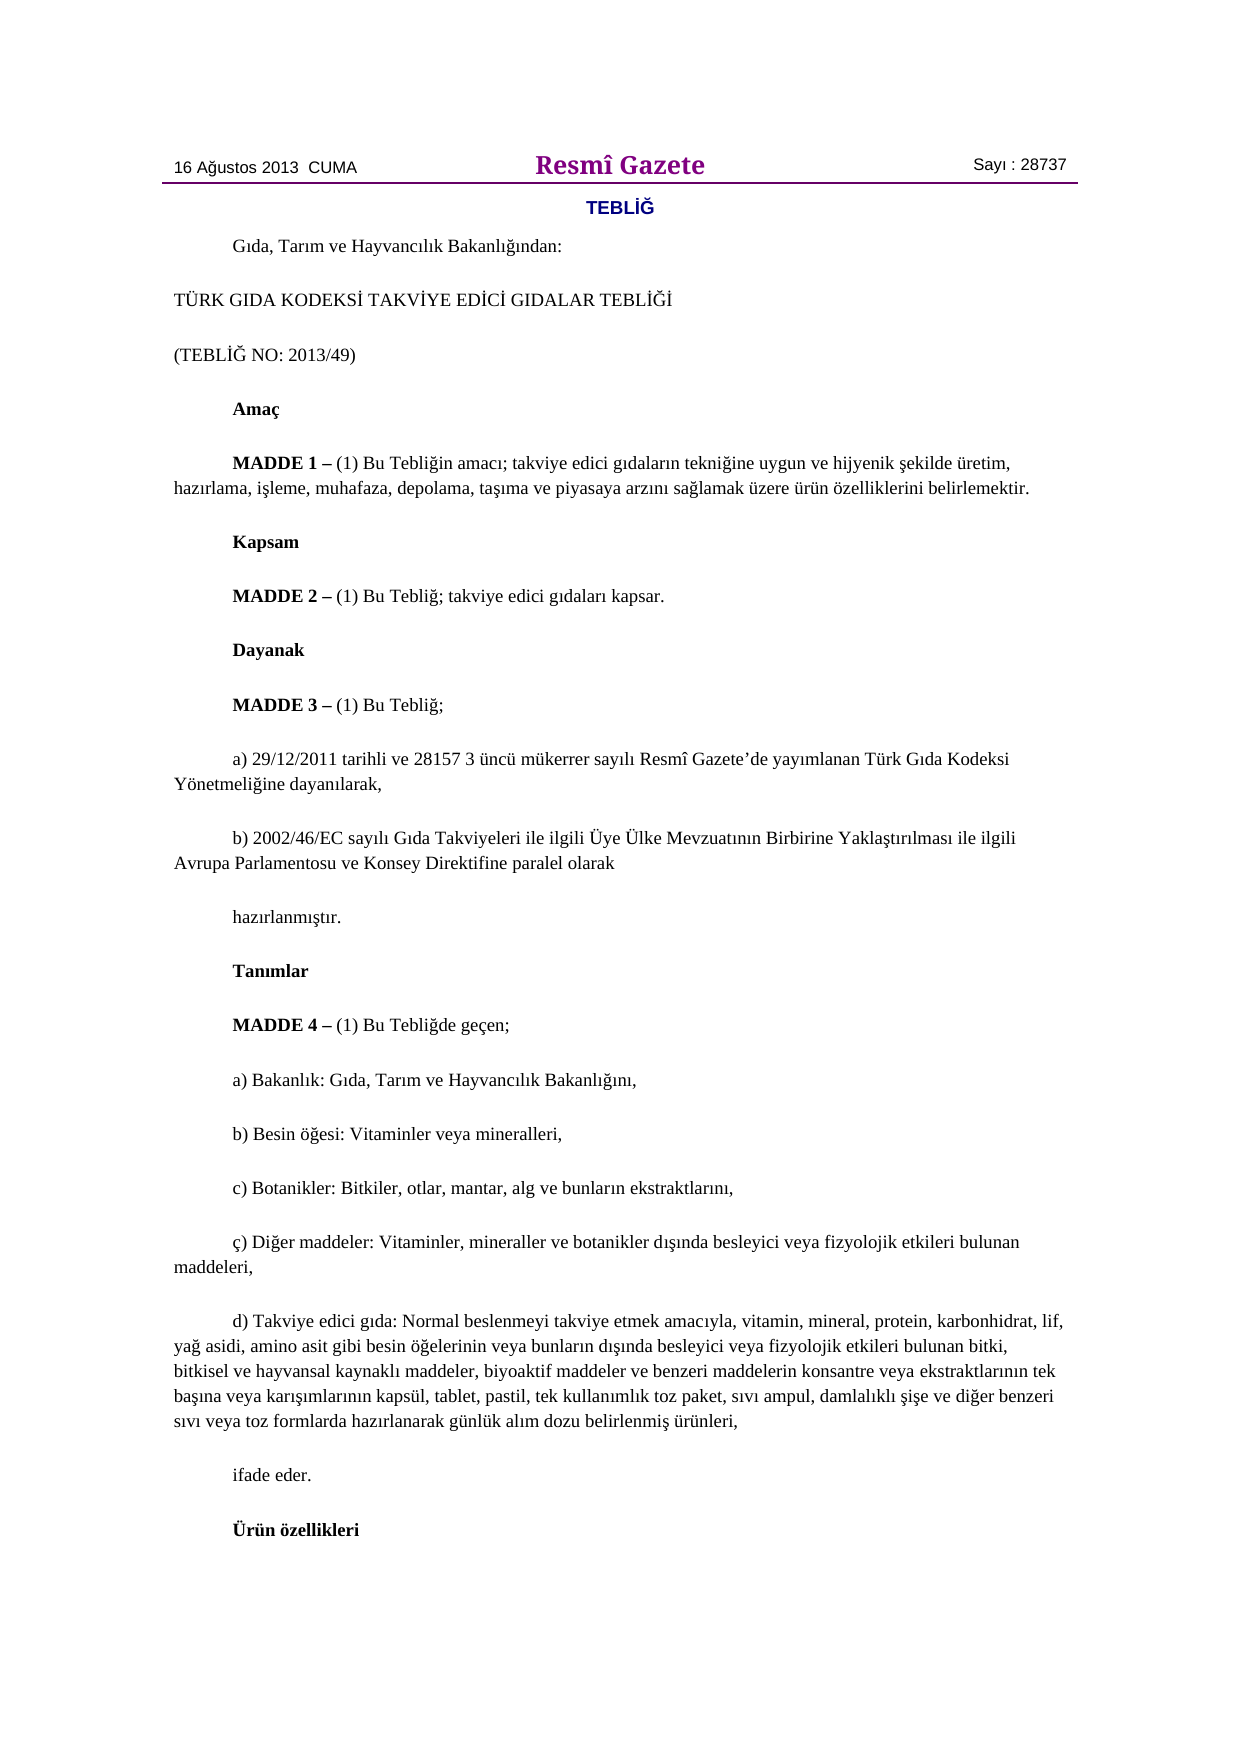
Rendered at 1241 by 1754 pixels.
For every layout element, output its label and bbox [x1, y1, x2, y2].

table_header [146, 148, 1094, 1569]
